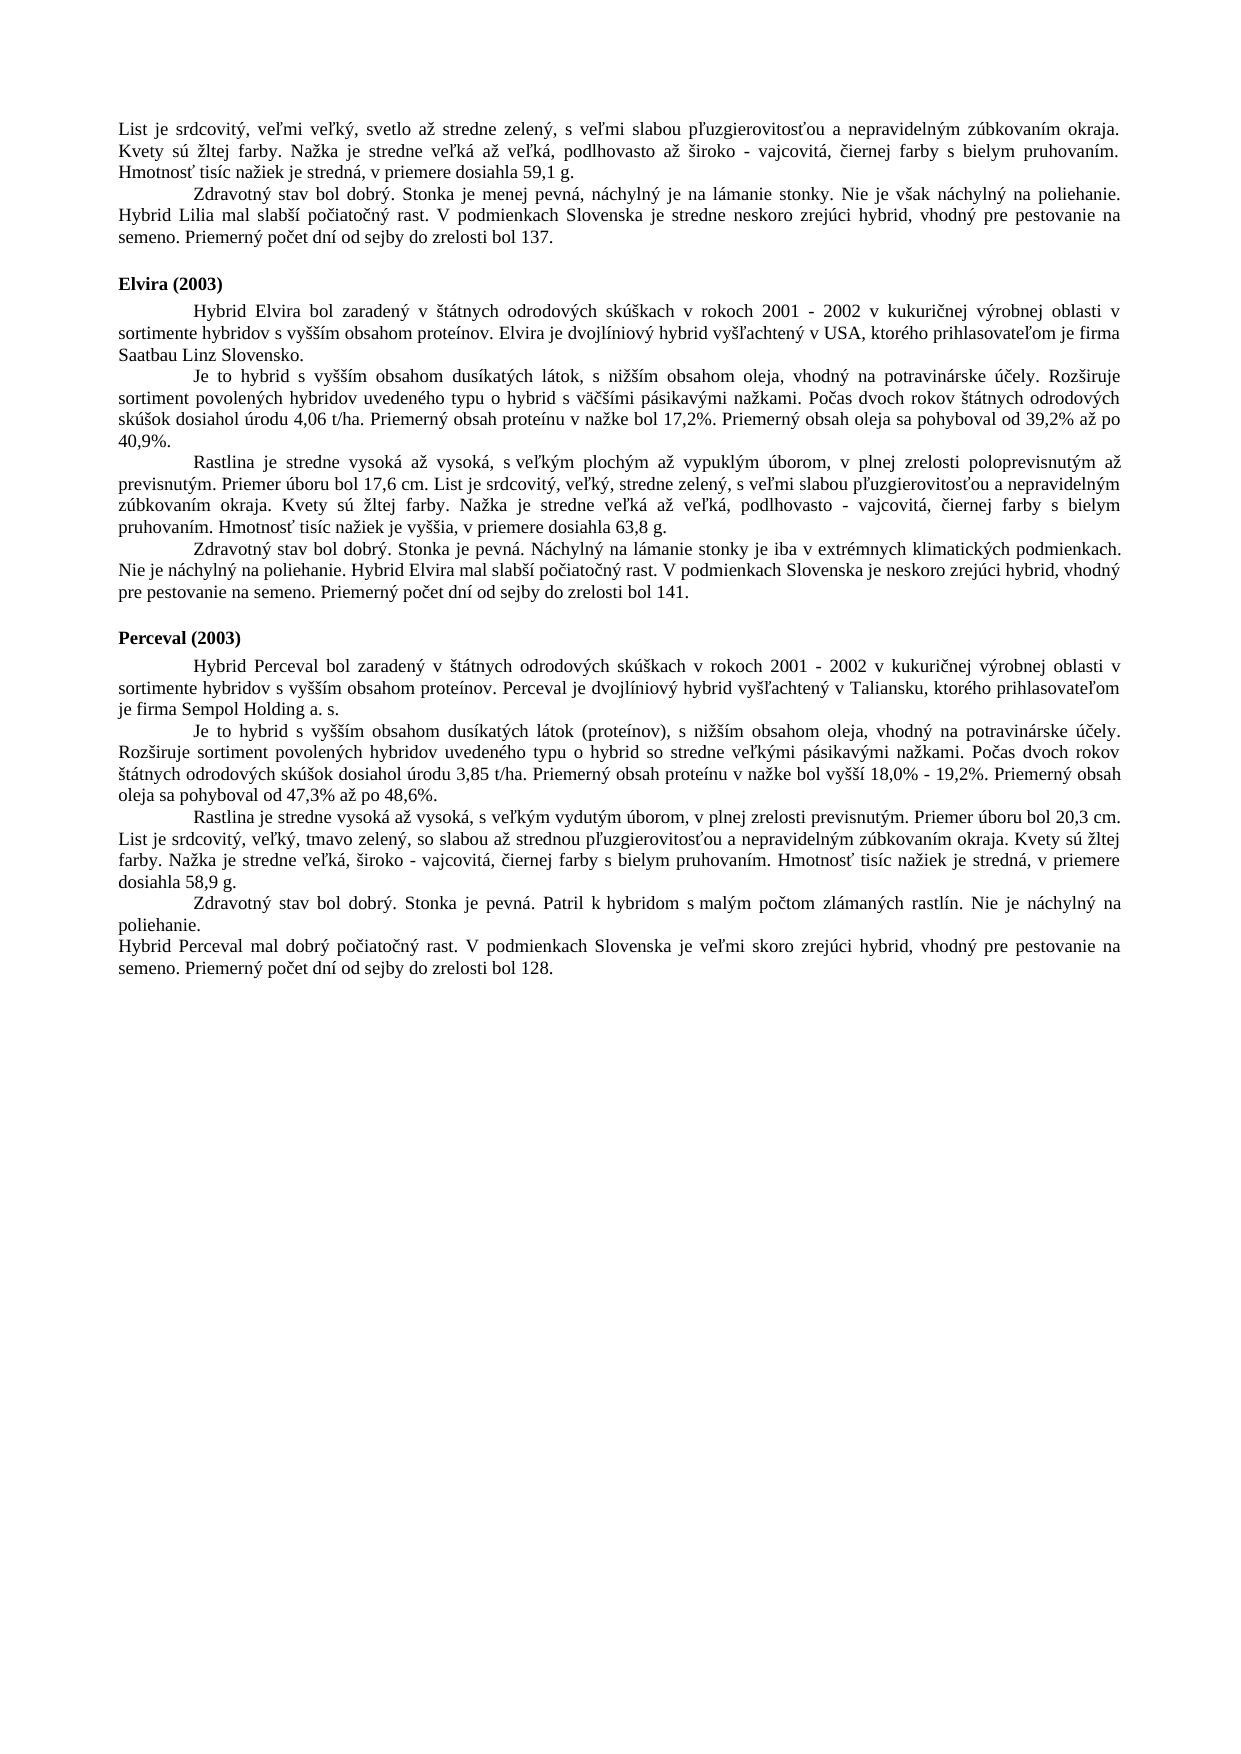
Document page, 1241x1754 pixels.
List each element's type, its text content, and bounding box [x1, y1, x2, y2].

title Zdravotný stav bol dobrý. Stonka je menej pevná, náchylný je na lámanie stonky. Nie je však náchylný na poliehanie. Hybrid Lilia mal slabší počiatočný rast. V podmienkach Slovenska je stredne neskoro zrejúci hybrid, vhodný pre pestovanie na semeno. Priemerný počet dní od sejby do zrelosti bol 137. [118, 183, 1122, 247]
title Hybrid Perceval mal dobrý počiatočný rast. V podmienkach Slovenska je veľmi skoro zrejúci hybrid, vhodný pre pestovanie na semeno. Priemerný počet dní od sejby do zrelosti bol 128. [118, 935, 1122, 978]
subtitle Elvira (2003) [118, 272, 1122, 294]
title Je to hybrid s vyšším obsahom dusíkatých látok, s nižším obsahom oleja, vhodný na potravinárske účely. Rozširuje sortiment povolených hybridov uvedeného typu o hybrid s väčšími pásikavými nažkami. Počas dvoch rokov štátnych odrodových skúšok dosiahol úrodu 4,06 t/ha. Priemerný obsah proteínu v nažke bol 17,2%. Priemerný obsah oleja sa pohyboval od 39,2% až po 40,9%. [118, 365, 1122, 451]
title Hybrid Elvira bol zaradený v štátnych odrodových skúškach v rokoch 2001 - 2002 v kukuričnej výrobnej oblasti v sortimente hybridov s vyšším obsahom proteínov. Elvira je dvojlíniový hybrid vyšľachtený v USA, ktorého prihlasovateľom je firma Saatbau Linz Slovensko. [118, 300, 1122, 365]
title Rastlina je stredne vysoká až vysoká, s veľkým vydutým úborom, v plnej zrelosti previsnutým. Priemer úboru bol . List je srdcovitý, veľký, tmavo zelený, so slabou až strednou pľuzgierovitosťou a nepravidelným zúbkovaním okraja. Kvety sú žltej farby. Nažka je stredne veľká, široko - vajcovitá, čiernej farby s bielym pruhovaním. Hmotnosť tisíc nažiek je stredná, v priemere dosiahla 58,9 g. [118, 806, 1122, 892]
title Hybrid Perceval bol zaradený v štátnych odrodových skúškach v rokoch 2001 - 2002 v kukuričnej výrobnej oblasti v sortimente hybridov s vyšším obsahom proteínov. Perceval je dvojlíniový hybrid vyšľachtený v Taliansku, ktorého prihlasovateľom je firma Sempol Holding a. s. [118, 655, 1122, 720]
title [118, 118, 1122, 183]
title Rastlina je stredne vysoká až vysoká, s veľkým plochým až vypuklým úborom, v plnej zrelosti poloprevisnutým až previsnutým. Priemer úboru bol . List je srdcovitý, veľký, stredne zelený, s veľmi slabou pľuzgierovitosťou a nepravidelným zúbkovaním okraja. Kvety sú žltej farby. Nažka je stredne veľká až veľká, podlhovasto - vajcovitá, čiernej farby s bielym pruhovaním. Hmotnosť tisíc nažiek je vyššia, v priemere dosiahla 63,8 g. [118, 451, 1122, 537]
subtitle Perceval (2003) [118, 627, 1122, 649]
title Je to hybrid s vyšším obsahom dusíkatých látok (proteínov), s nižším obsahom oleja, vhodný na potravinárske účely. Rozširuje sortiment povolených hybridov uvedeného typu o hybrid so stredne veľkými pásikavými nažkami. Počas dvoch rokov štátnych odrodových skúšok dosiahol úrodu 3,85 t/ha. Priemerný obsah proteínu v nažke bol vyšší 18,0% - 19,2%. Priemerný obsah oleja sa pohyboval od 47,3% až po 48,6%. [118, 720, 1122, 806]
title Zdravotný stav bol dobrý. Stonka je pevná. Patril k hybridom s malým počtom zlámaných rastlín. Nie je náchylný na poliehanie. [118, 892, 1122, 935]
title Zdravotný stav bol dobrý. Stonka je pevná. Náchylný na lámanie stonky je iba v extrémnych klimatických podmienkach. Nie je náchylný na poliehanie. Hybrid Elvira mal slabší počiatočný rast. V podmienkach Slovenska je neskoro zrejúci hybrid, vhodný pre pestovanie na semeno. Priemerný počet dní od sejby do zrelosti bol 141. [118, 537, 1122, 602]
